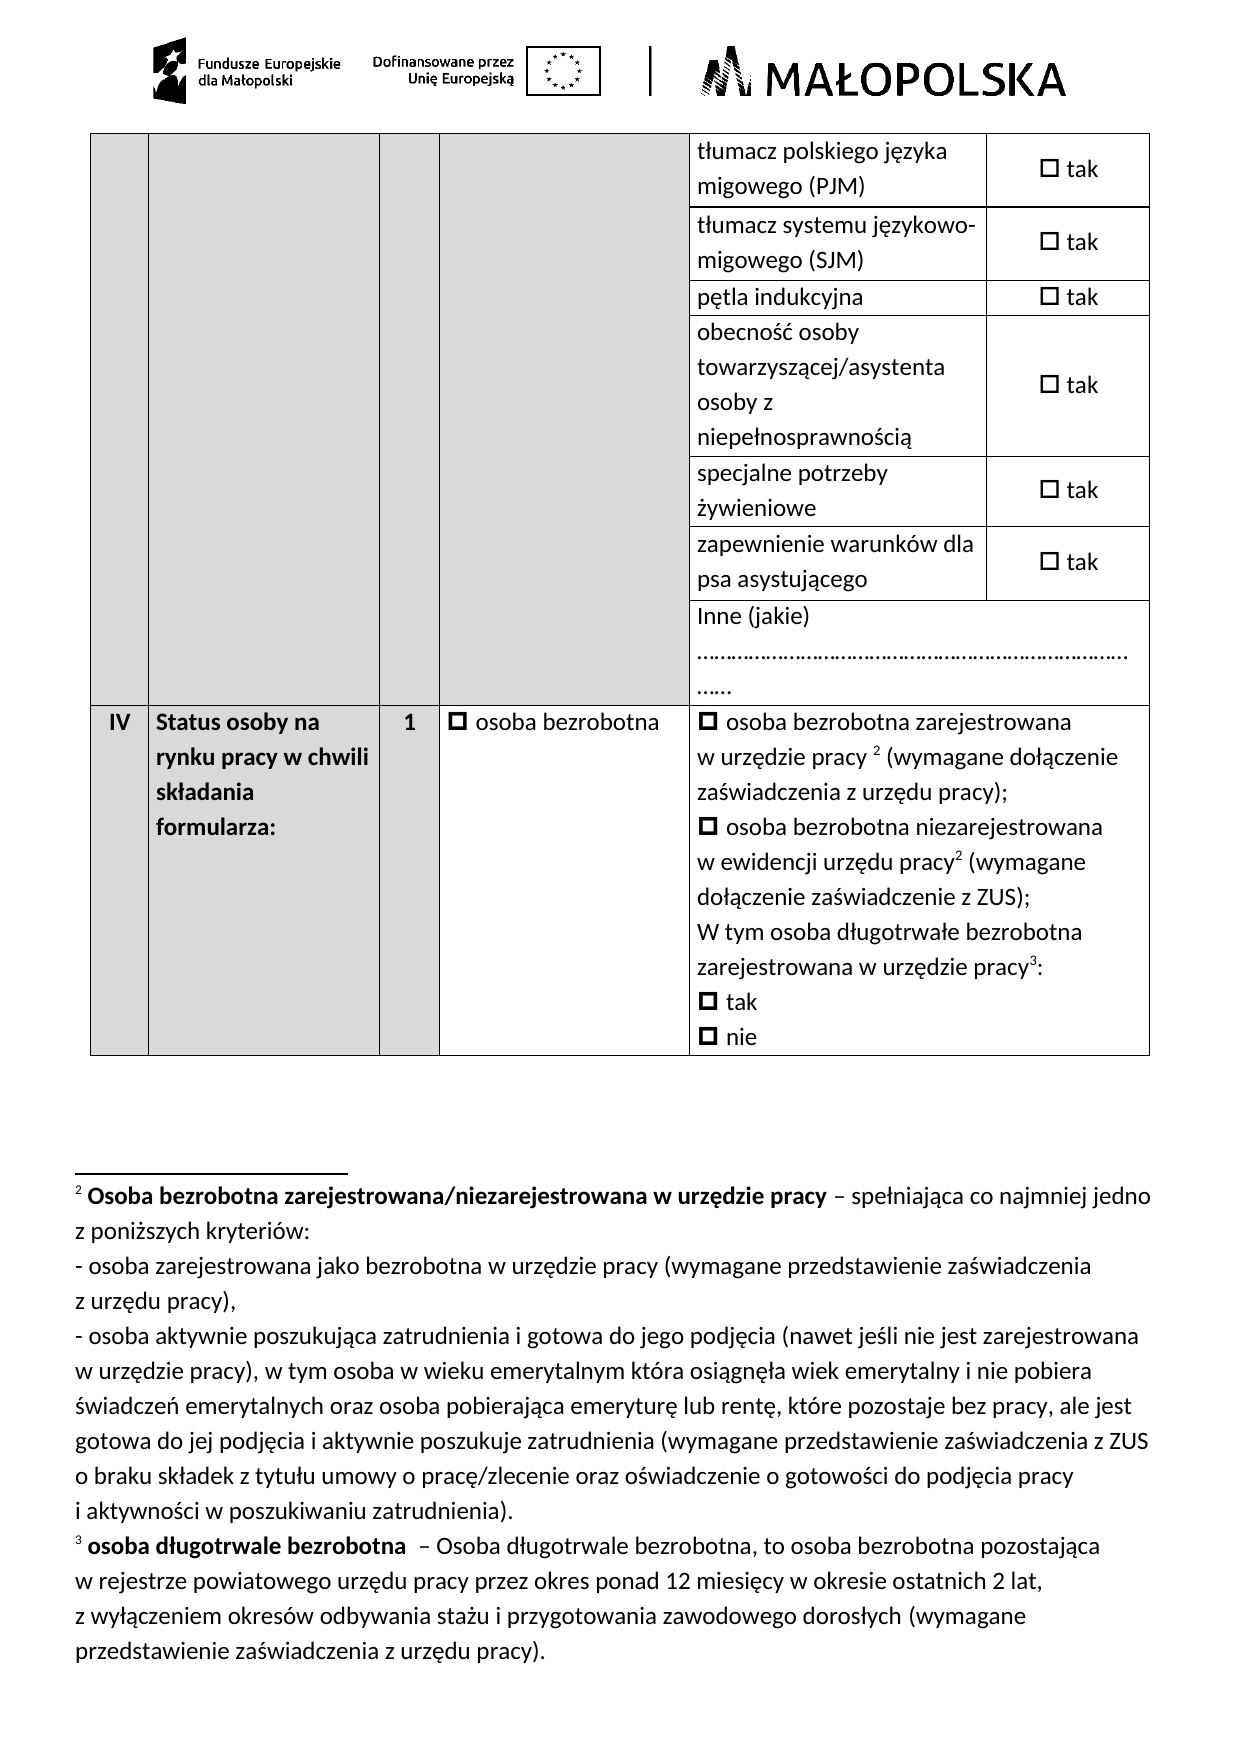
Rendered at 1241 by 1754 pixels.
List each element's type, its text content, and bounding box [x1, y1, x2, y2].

table_cell 1 [380, 706, 439, 1055]
table_cell tłumacz systemu językowo-migowego (SJM) [690, 208, 986, 280]
table_cell zapewnienie warunków dla psa asystującego [690, 527, 986, 599]
table_cell tak [987, 208, 1149, 280]
table_cell tak [987, 527, 1149, 599]
table_cell osoba bezrobotna [440, 706, 689, 1055]
table_cell osoba bezrobotna zarejestrowana w urzędzie pracy (wymagane dołączenie zaświadczenia z urzędu pracy); osoba bezrobotna niezarejestrowana w ewidencji urzędu pracy2 (wymagane dołączenie zaświadczenie z ZUS); W tym osoba długotrwałe bezrobotna zarejestrowana w urzędzie pracy: tak nie [690, 706, 1149, 1055]
picture [136, 20, 1082, 121]
table_cell pętla indukcyjna [690, 281, 986, 315]
table_cell tak [987, 316, 1149, 456]
table_cell tak [987, 457, 1149, 526]
table_cell tłumacz polskiego języka migowego (PJM) [690, 134, 986, 206]
table_cell specjalne potrzeby żywieniowe [690, 457, 986, 526]
table_cell Status osoby na rynku pracy w chwili składania formularza: [149, 706, 379, 1055]
table_cell IV [91, 706, 148, 1055]
table_cell obecność osoby towarzyszącej/asystenta osoby z niepełnosprawnością [690, 316, 986, 456]
table_cell Inne (jakie)……………………………………………………………………… [690, 601, 1149, 705]
table_cell tak [987, 281, 1149, 315]
table_cell tak [987, 134, 1149, 206]
